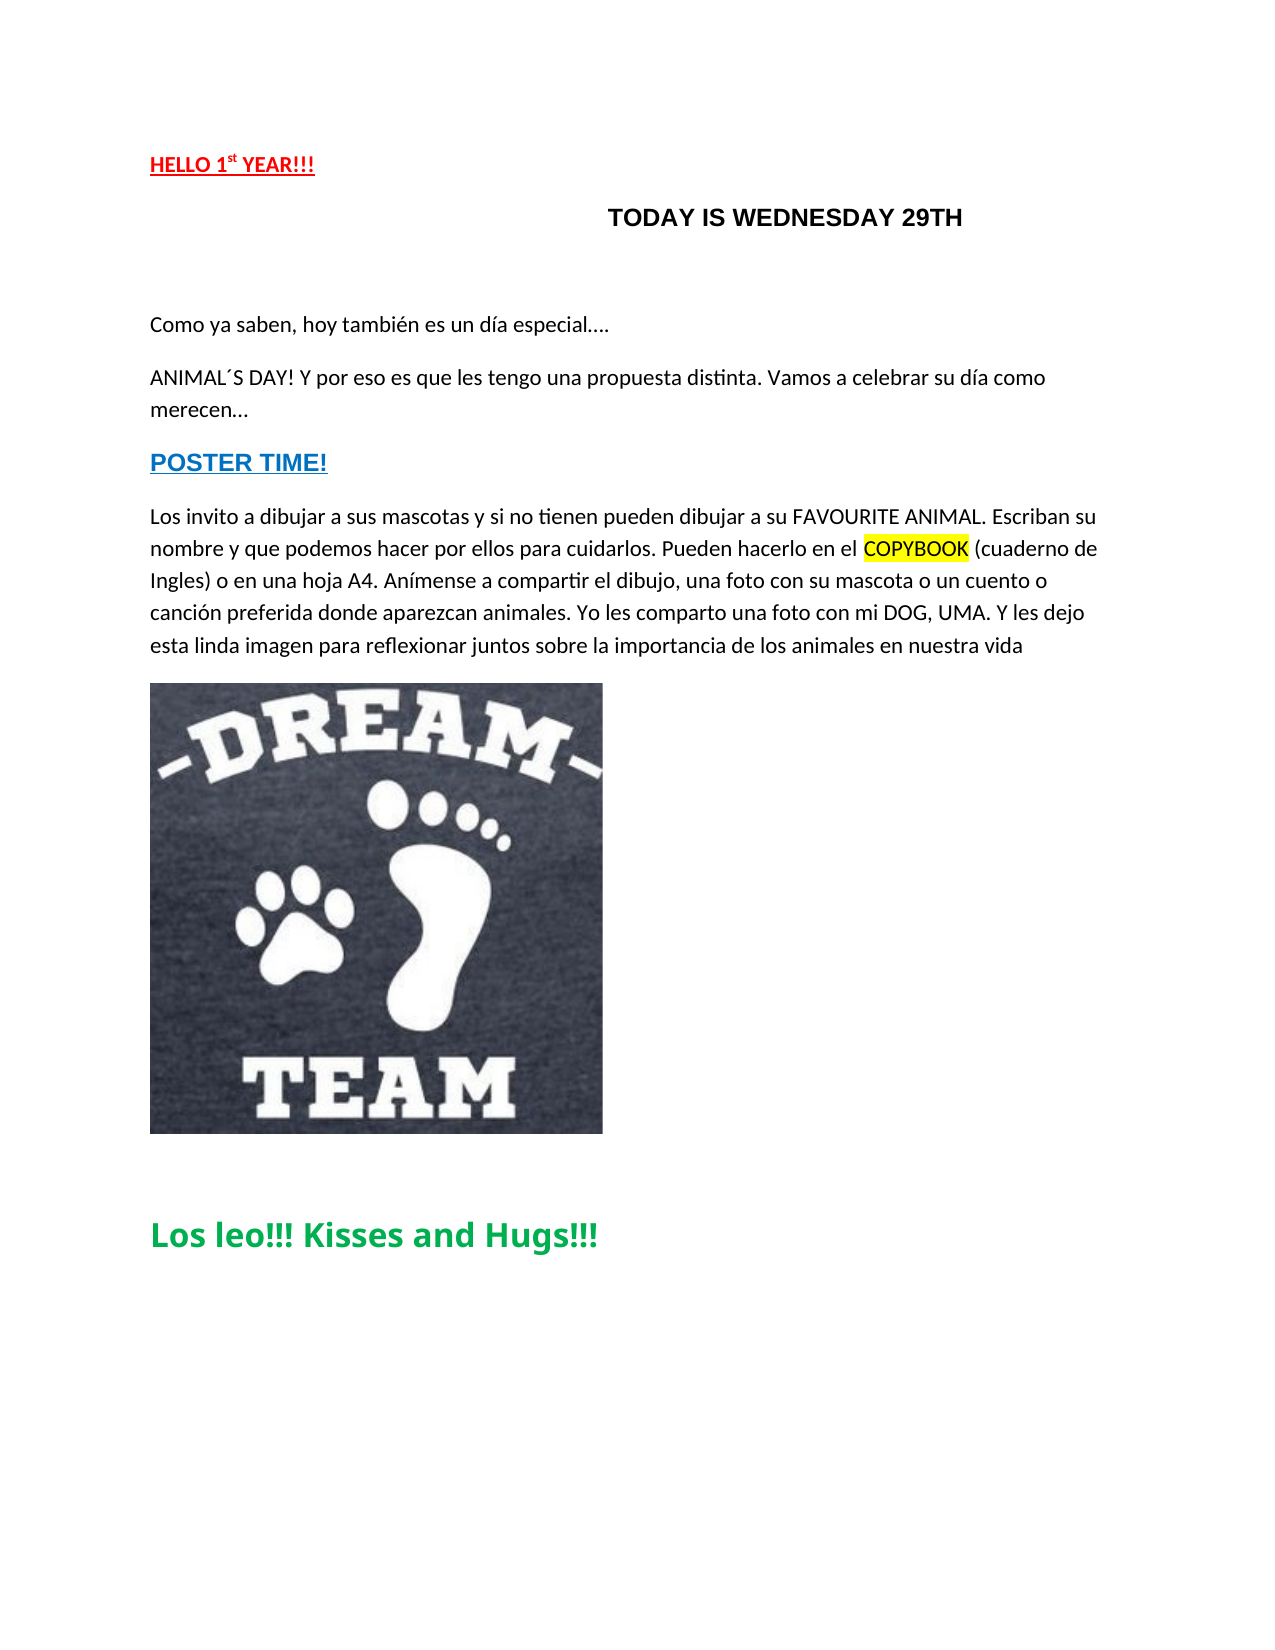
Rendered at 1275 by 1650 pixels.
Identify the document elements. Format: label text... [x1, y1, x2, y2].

text HELLO 1st YEAR!!! [150, 150, 1125, 178]
text Los leo!!! Kisses and Hugs!!! [150, 1212, 1125, 1257]
text Los invito a dibujar a sus mascotas y si no tienen pueden dibujar a su FAVOURITE ANIMAL. Escriban su nombre y que podemos hacer por ellos para cuidarlos. Pueden hacerlo en el COPYBOOK (cuaderno de Ingles) o en una hoja A4. Anímense a compartir el dibujo, una foto con su mascota o un cuento o canción preferida donde aparezcan animales. Yo les comparto una foto con mi DOG, UMA. Y les dejo esta linda imagen para reflexionar juntos sobre la importancia de los animales en nuestra vida [150, 502, 1125, 659]
text ANIMAL´S DAY! Y por eso es que les tengo una propuesta distinta. Vamos a celebrar su día como merecen… [150, 363, 1125, 423]
text Como ya saben, hoy también es un día especial…. [150, 310, 1125, 338]
picture [150, 683, 603, 1134]
text TODAY IS WEDNESDAY 29TH [150, 203, 1125, 232]
text POSTER TIME! [150, 448, 1125, 477]
